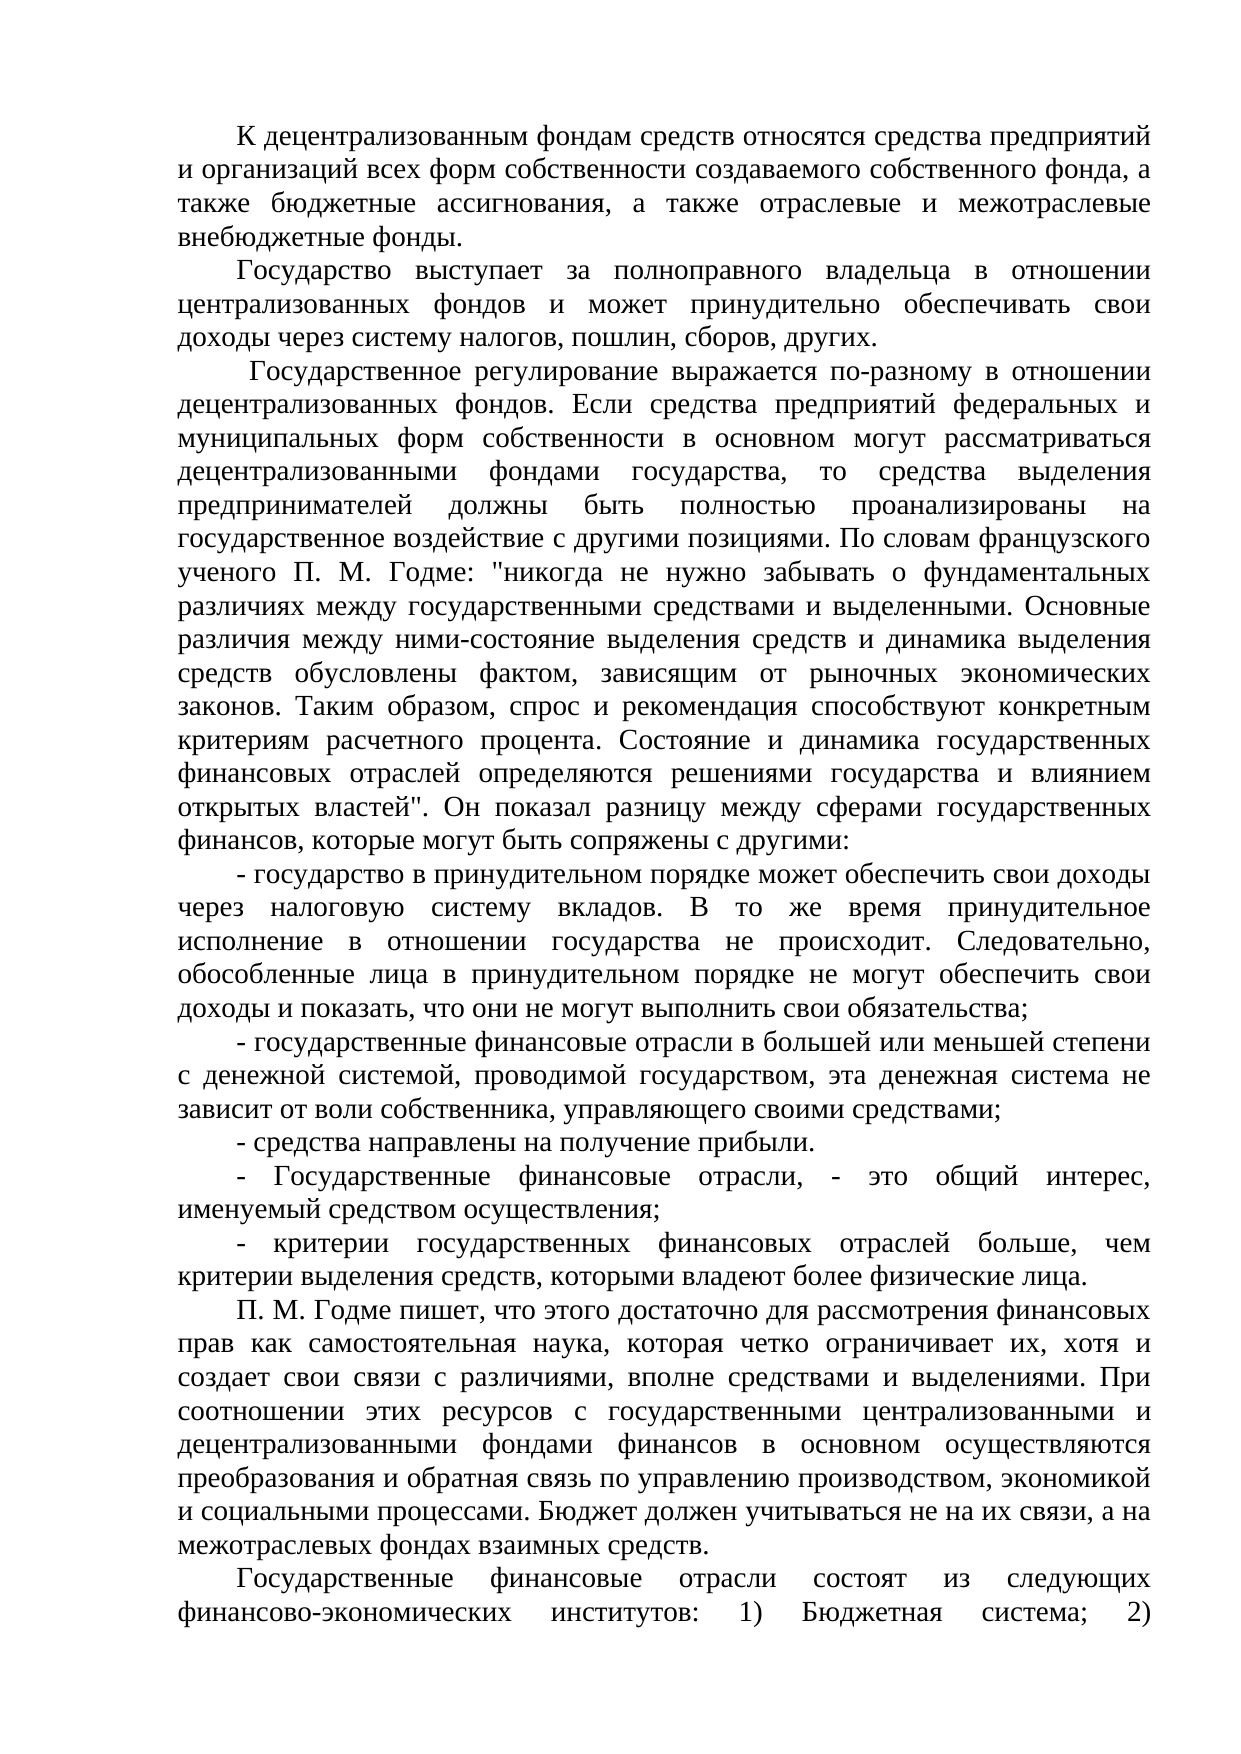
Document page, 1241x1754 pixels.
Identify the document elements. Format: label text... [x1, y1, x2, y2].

text - государственные финансовые отрасли в большей или меньшей степени с денежной системой, проводимой государством, эта денежная система не зависит от воли собственника, управляющего своими средствами; [177, 1024, 1152, 1124]
text К децентрализованным фондам средств относятся средства предприятий и организаций всех форм собственности создаваемого собственного фонда, а также бюджетные ассигнования, а также отраслевые и межотраслевые внебюджетные фонды. [177, 118, 1152, 252]
text - средства направлены на получение прибыли. [177, 1124, 1152, 1158]
text - Государственные финансовые отрасли, - это общий интерес, именуемый средством осуществления; [177, 1158, 1152, 1225]
text П. М. Годме пишет, что этого достаточно для рассмотрения финансовых прав как самостоятельная наука, которая четко ограничивает их, хотя и создает свои связи с различиями, вполне средствами и выделениями. При соотношении этих ресурсов с государственными централизованными и децентрализованными фондами финансов в основном осуществляются преобразования и обратная связь по управлению производством, экономикой и социальными процессами. Бюджет должен учитываться не на их связи, а на межотраслевых фондах взаимных средств. [177, 1292, 1152, 1560]
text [177, 1560, 1152, 1627]
text Государство выступает за полноправного владельца в отношении централизованных фондов и может принудительно обеспечивать свои доходы через систему налогов, пошлин, сборов, других. [177, 252, 1152, 353]
text - государство в принудительном порядке может обеспечить свои доходы через налоговую систему вкладов. В то же время принудительное исполнение в отношении государства не происходит. Следовательно, обособленные лица в принудительном порядке не могут обеспечить свои доходы и показать, что они не могут выполнить свои обязательства; [177, 856, 1152, 1024]
text Государственное регулирование выражается по-разному в отношении децентрализованных фондов. Если средства предприятий федеральных и муниципальных форм собственности в основном могут рассматриваться децентрализованными фондами государства, то средства выделения предпринимателей должны быть полностью проанализированы на государственное воздействие с другими позициями. По словам французского ученого П. М. Годме: "никогда не нужно забывать о фундаментальных различиях между государственными средствами и выделенными. Основные различия между ними-состояние выделения средств и динамика выделения средств обусловлены фактом, зависящим от рыночных экономических законов. Таким образом, спрос и рекомендация способствуют конкретным критериям расчетного процента. Состояние и динамика государственных финансовых отраслей определяются решениями государства и влиянием открытых властей". Он показал разницу между сферами государственных финансов, которые могут быть сопряжены с другими: [177, 353, 1152, 856]
text - критерии государственных финансовых отраслей больше, чем критерии выделения средств, которыми владеют более физические лица. [177, 1225, 1152, 1292]
